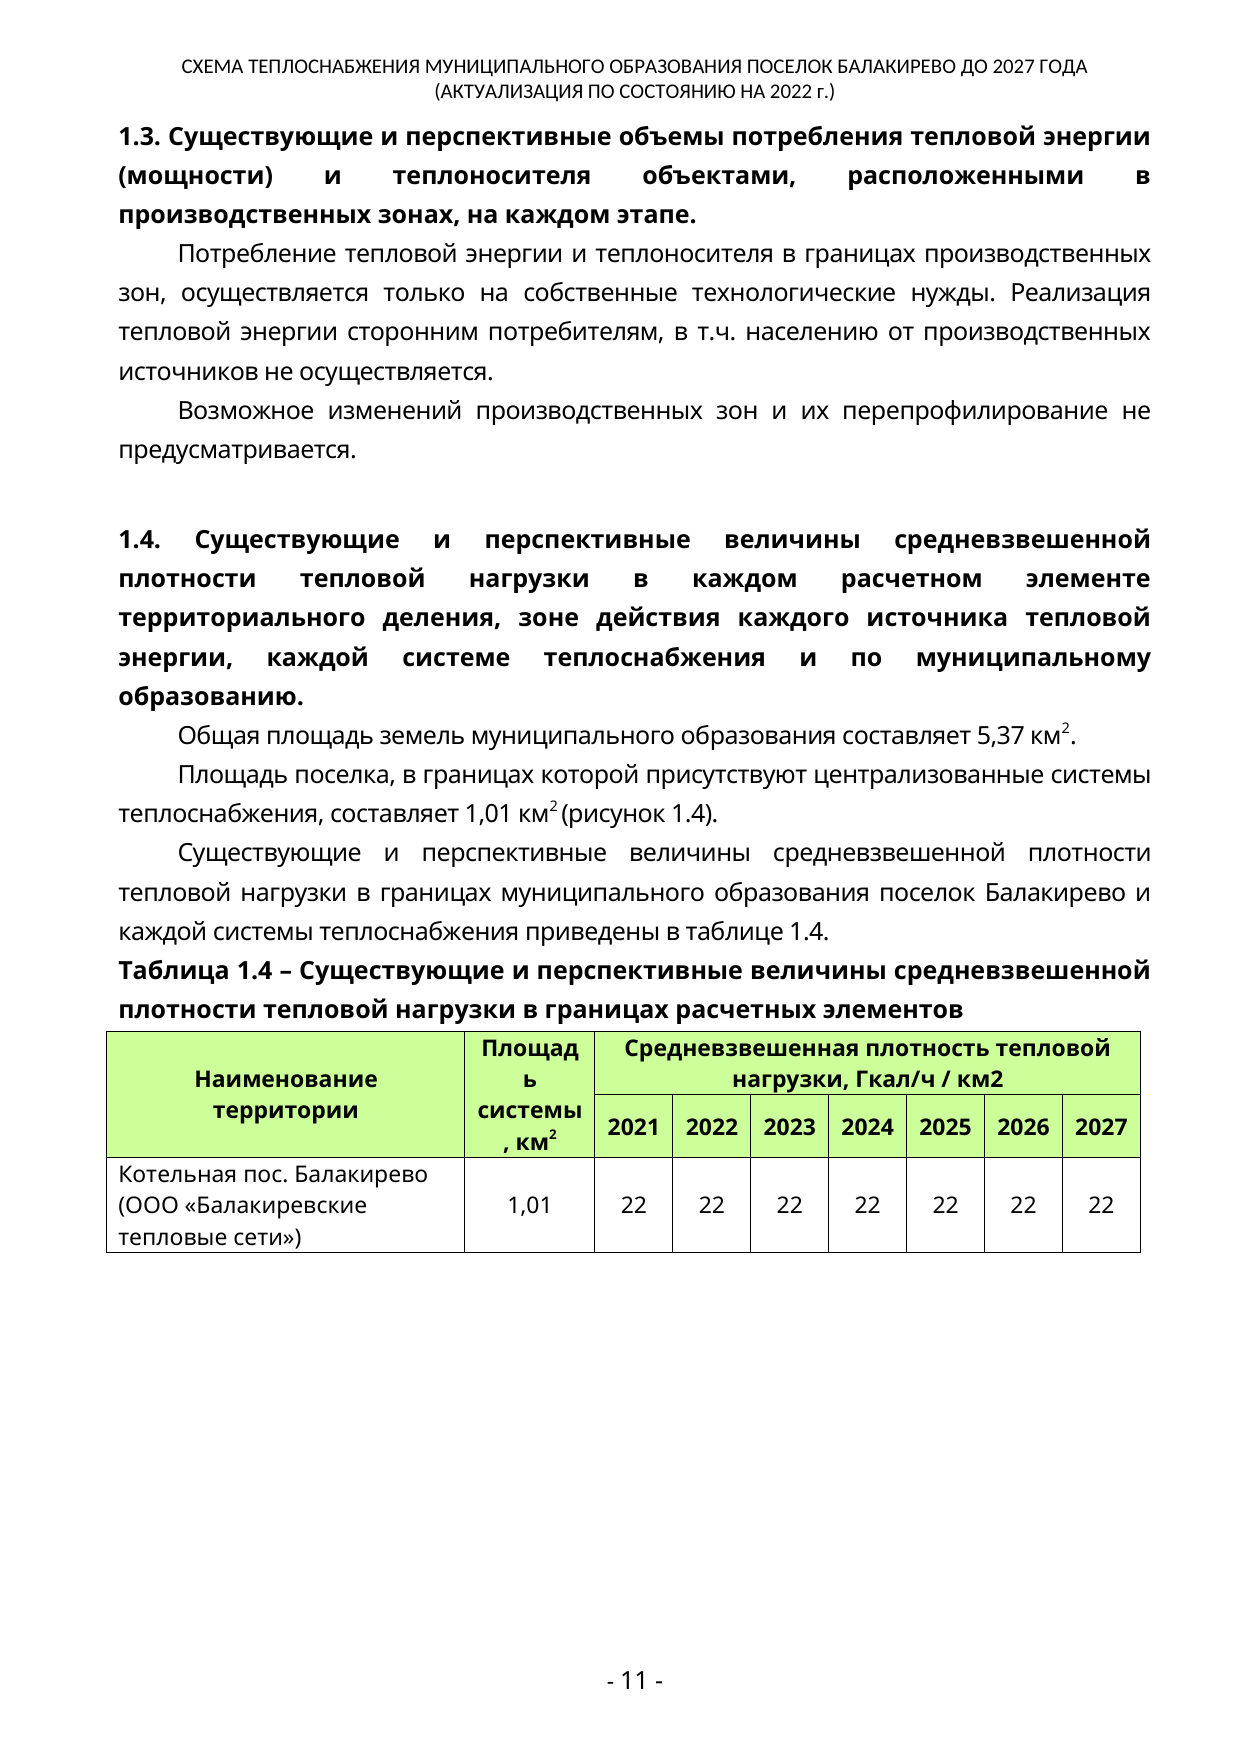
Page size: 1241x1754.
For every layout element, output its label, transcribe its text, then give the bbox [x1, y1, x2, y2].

table_cell 22 [829, 1158, 906, 1252]
text Общая площадь земель муниципального образования составляет 5,37 км2. [118, 717, 1152, 752]
table_cell 1,01 [465, 1158, 594, 1252]
table_header Площадь системы, км2 [465, 1032, 594, 1157]
table_header Наименование территории [107, 1032, 464, 1157]
table_cell 22 [907, 1158, 984, 1252]
table_cell 2023 [751, 1095, 828, 1157]
text 1.3. Существующие и перспективные объемы потребления тепловой энергии (мощности) и теплоносителя объектами, расположенными в производственных зонах, на каждом этапе. [118, 118, 1152, 231]
text Возможное изменений производственных зон и их перепрофилирование не предусматривается. [118, 392, 1152, 466]
table_cell 22 [595, 1158, 672, 1252]
table_cell 2021 [595, 1095, 672, 1157]
table_cell 22 [673, 1158, 750, 1252]
table_cell 2025 [907, 1095, 984, 1157]
table_cell 2027 [1063, 1095, 1140, 1157]
text Потребление тепловой энергии и теплоносителя в границах производственных зон, осуществляется только на собственные технологические нужды. Реализация тепловой энергии сторонним потребителям, в т.ч. населению от производственных источников не осуществляется. [118, 236, 1152, 387]
table_cell 2024 [829, 1095, 906, 1157]
text 1.4. Существующие и перспективные величины средневзвешенной плотности тепловой нагрузки в каждом расчетном элементе территориального деления, зоне действия каждого источника тепловой энергии, каждой системе теплоснабжения и по муниципальному образованию. [118, 522, 1152, 712]
table_cell 22 [985, 1158, 1062, 1252]
table_cell 22 [1063, 1158, 1140, 1252]
table_cell 2026 [985, 1095, 1062, 1157]
table_cell 2022 [673, 1095, 750, 1157]
table_header Средневзвешенная плотность тепловой нагрузки, Гкал/ч / км2 [595, 1032, 1140, 1094]
table_cell 22 [751, 1158, 828, 1252]
text Таблица 1.4 – Существующие и перспективные величины средневзвешенной плотности тепловой нагрузки в границах расчетных элементов [118, 952, 1152, 1026]
table_cell Котельная пос. Балакирево (ООО «Балакиревские тепловые сети») [107, 1158, 464, 1252]
text Площадь поселка, в границах которой присутствуют централизованные системы теплоснабжения, составляет 1,01 км2 (рисунок 1.4). [118, 757, 1152, 830]
text Существующие и перспективные величины средневзвешенной плотности тепловой нагрузки в границах муниципального образования поселок Балакирево и каждой системы теплоснабжения приведены в таблице 1.4. [118, 835, 1152, 947]
